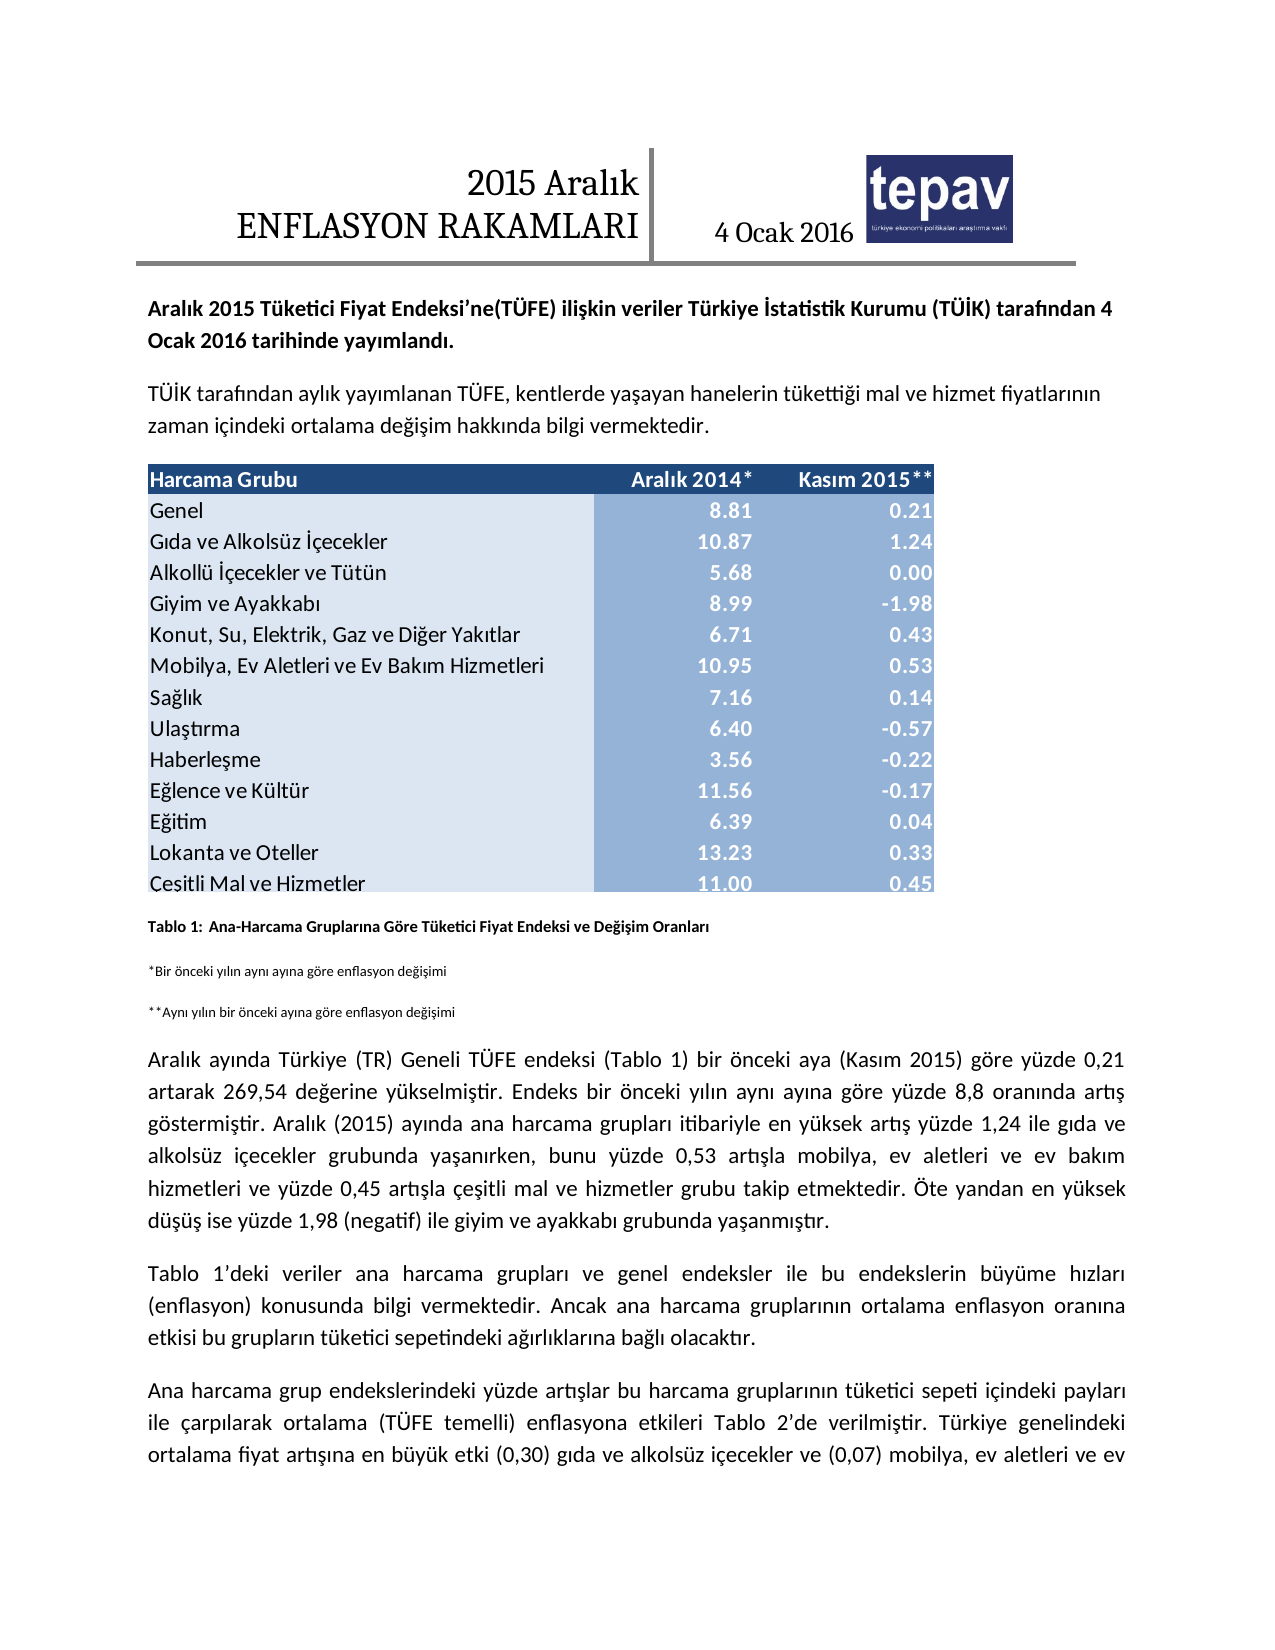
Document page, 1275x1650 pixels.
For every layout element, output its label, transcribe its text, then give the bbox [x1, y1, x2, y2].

text *Bir önceki yılın aynı ayına göre enflasyon değişimi [148, 962, 1127, 980]
text TÜİK tarafından aylık yayımlanan TÜFE, kentlerde yaşayan hanelerin tükettiği mal ve hizmet fiyatlarının zaman içindeki ortalama değişim hakkında bilgi vermektedir. [148, 379, 1127, 439]
text Tablo 1: Ana-Harcama Gruplarına Göre Tüketici Fiyat Endeksi ve Değişim Oranları [148, 917, 1127, 937]
text Aralık 2015 Tüketici Fiyat Endeksi’ne(TÜFE) ilişkin veriler Türkiye İstatistik Kurumu (TÜİK) tarafından 4 Ocak 2016 tarihinde yayımlandı. [148, 294, 1127, 354]
text Tablo 1’deki veriler ana harcama grupları ve genel endeksler ile bu endekslerin büyüme hızları (enflasyon) konusunda bilgi vermektedir. Ancak ana harcama gruplarının ortalama enflasyon oranına etkisi bu grupların tüketici sepetindeki ağırlıklarına bağlı olacaktır. [148, 1259, 1127, 1351]
picture [866, 155, 1013, 243]
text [148, 1376, 1127, 1469]
table_header 2015 Aralık ENFLASYON RAKAMLARI [136, 148, 649, 261]
text **Aynı yılın bir önceki ayına göre enflasyon değişimi [148, 1004, 1127, 1021]
table_header 4 Ocak 2016 [654, 148, 1076, 261]
text Aralık ayında Türkiye (TR) Geneli TÜFE endeksi (Tablo 1) bir önceki aya (Kasım 2015) göre yüzde 0,21 artarak 269,54 değerine yükselmiştir. Endeks bir önceki yılın aynı ayına göre yüzde 8,8 oranında artış göstermiştir. Aralık (2015) ayında ana harcama grupları itibariyle en yüksek artış yüzde 1,24 ile gıda ve alkolsüz içecekler grubunda yaşanırken, bunu yüzde 0,53 artışla mobilya, ev aletleri ve ev bakım hizmetleri ve yüzde 0,45 artışla çeşitli mal ve hizmetler grubu takip etmektedir. Öte yandan en yüksek düşüş ise yüzde 1,98 (negatif) ile giyim ve ayakkabı grubunda yaşanmıştır. [148, 1045, 1127, 1234]
